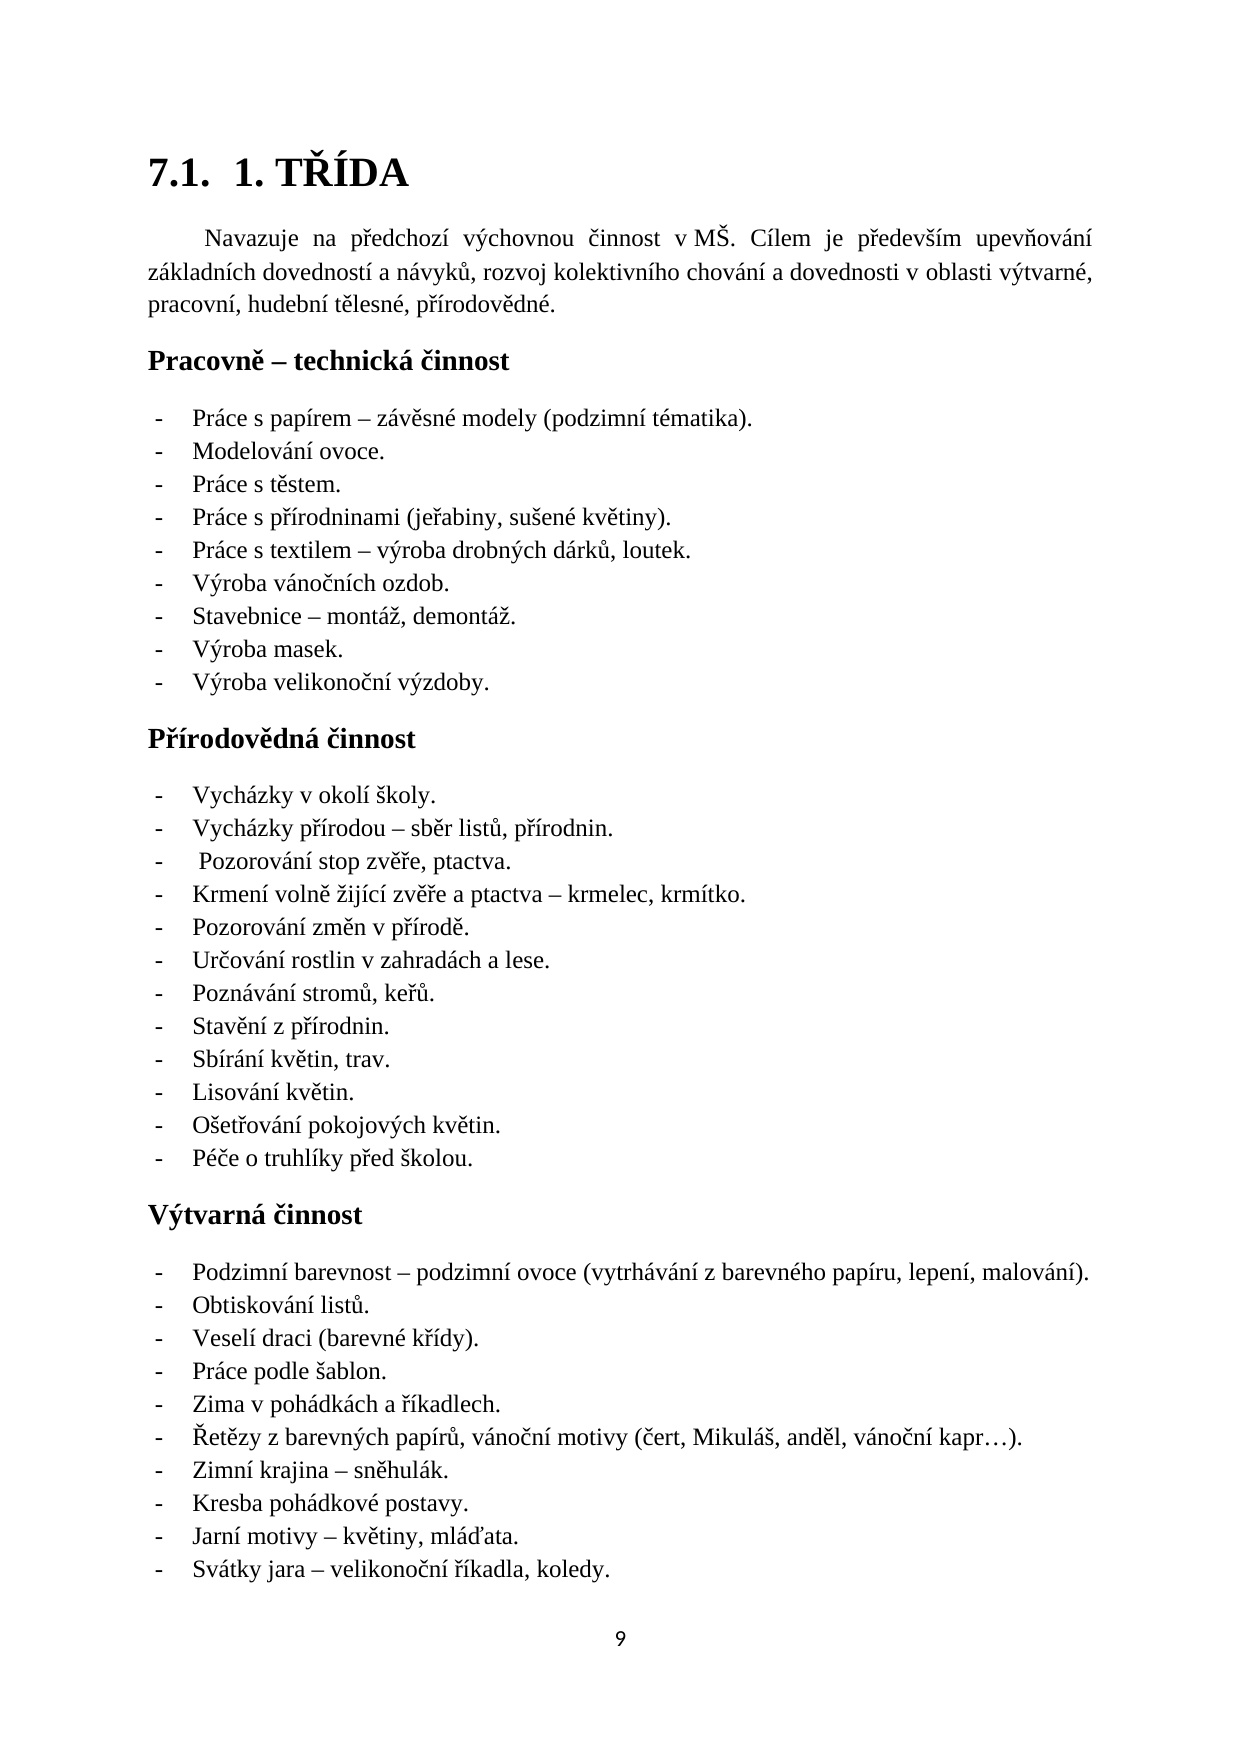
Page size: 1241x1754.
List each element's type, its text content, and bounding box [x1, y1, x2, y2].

text Pracovně – technická činnost [148, 343, 1093, 377]
list Stavění z přírodnin. [154, 1011, 1093, 1040]
list Jarní motivy – květiny, mláďata. [154, 1521, 1093, 1549]
list Práce s přírodninami (jeřabiny, sušené květiny). [154, 502, 1093, 531]
list Práce podle šablon. [154, 1356, 1093, 1384]
list Zimní krajina – sněhulák. [154, 1455, 1093, 1483]
list Svátky jara – velikonoční říkadla, koledy. [154, 1554, 1093, 1583]
list Výroba masek. [154, 634, 1093, 663]
list Ošetřování pokojových květin. [154, 1110, 1093, 1139]
list Lisování květin. [154, 1077, 1093, 1106]
text Navazuje na předchozí výchovnou činnost v MŠ. Cílem je především upevňování základních dovedností a návyků, rozvoj kolektivního chování a dovednosti v oblasti výtvarné, pracovní, hudební tělesné, přírodovědné. [148, 223, 1093, 318]
list Vycházky v okolí školy. [154, 780, 1093, 809]
list Poznávání stromů, keřů. [154, 978, 1093, 1007]
list Pozorování stop zvěře, ptactva. [154, 846, 1093, 875]
text Výtvarná činnost [148, 1197, 1093, 1231]
list Péče o truhlíky před školou. [154, 1143, 1093, 1172]
list Výroba velikonoční výzdoby. [154, 667, 1093, 696]
list Vycházky přírodou – sběr listů, přírodnin. [154, 813, 1093, 842]
list Řetězy z barevných papírů, vánoční motivy (čert, Mikuláš, anděl, vánoční kapr…). [154, 1422, 1093, 1451]
list Stavebnice – montáž, demontáž. [154, 601, 1093, 630]
list Práce s textilem – výroba drobných dárků, loutek. [154, 535, 1093, 564]
list Modelování ovoce. [154, 436, 1093, 464]
list 1. TŘÍDA [148, 148, 1093, 196]
list Veselí draci (barevné křídy). [154, 1323, 1093, 1351]
list Práce s papírem – závěsné modely (podzimní tématika). [154, 403, 1093, 432]
list Zima v pohádkách a říkadlech. [154, 1389, 1093, 1417]
list Práce s těstem. [154, 469, 1093, 498]
list Kresba pohádkové postavy. [154, 1488, 1093, 1517]
list Krmení volně žijící zvěře a ptactva – krmelec, krmítko. [154, 879, 1093, 908]
list Sbírání květin, trav. [154, 1044, 1093, 1073]
text Přírodovědná činnost [148, 721, 1093, 754]
list Pozorování změn v přírodě. [154, 912, 1093, 941]
list Obtiskování listů. [154, 1290, 1093, 1318]
list Podzimní barevnost – podzimní ovoce (vytrhávání z barevného papíru, lepení, malování). [154, 1257, 1093, 1285]
list Určování rostlin v zahradách a lese. [154, 945, 1093, 974]
list Výroba vánočních ozdob. [154, 568, 1093, 597]
